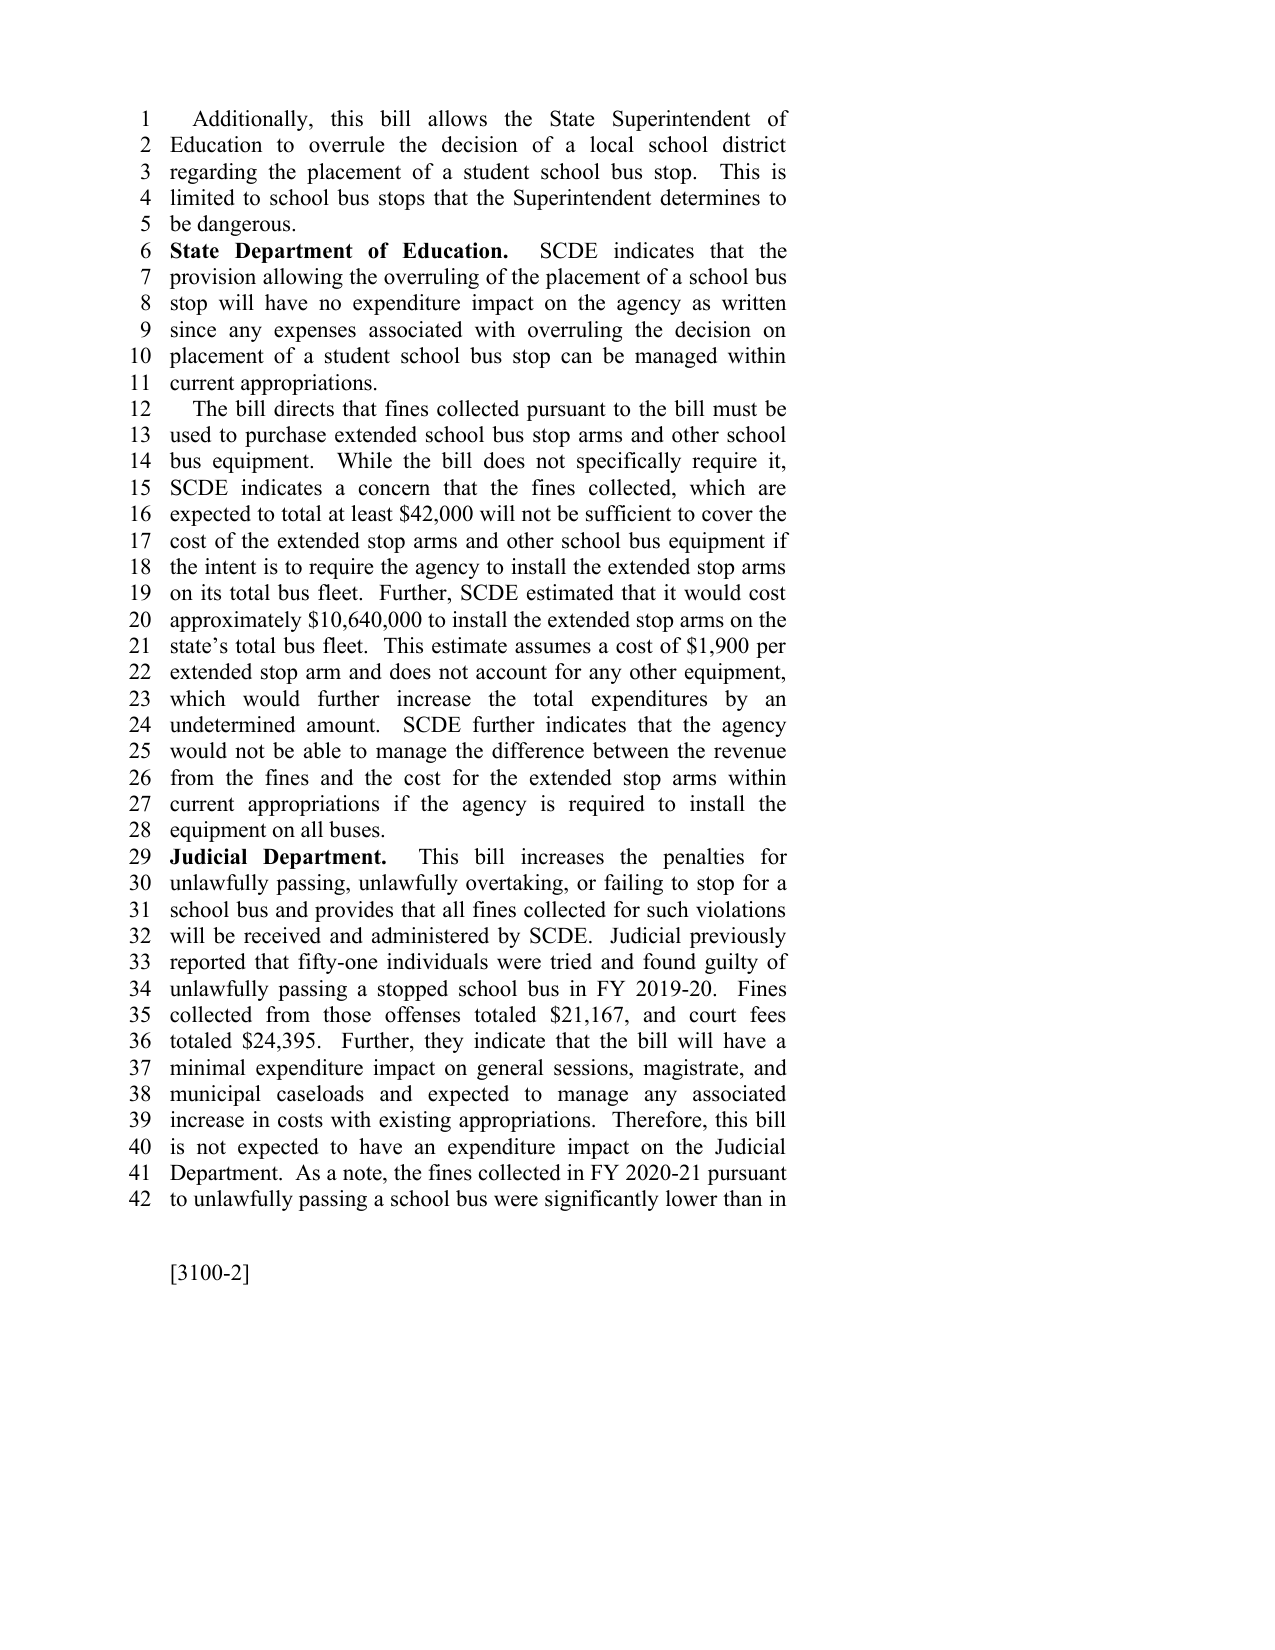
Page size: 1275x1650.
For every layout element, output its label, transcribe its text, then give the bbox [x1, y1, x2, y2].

text The bill directs that fines collected pursuant to the bill must be used to purchase extended school bus stop arms and other school bus equipment. While the bill does not specifically require it, SCDE indicates a concern that the fines collected, which are expected to total at least $42,000 will not be sufficient to cover the cost of the extended stop arms and other school bus equipment if the intent is to require the agency to install the extended stop arms on its total bus fleet. Further, SCDE estimated that it would cost approximately $10,640,000 to install the extended stop arms on the state’s total bus fleet. This estimate assumes a cost of $1,900 per extended stop arm and does not account for any other equipment, which would further increase the total expenditures by an undetermined amount. SCDE further indicates that the agency would not be able to manage the difference between the revenue from the fines and the cost for the extended stop arms within current appropriations if the agency is required to install the equipment on all buses. [169, 395, 787, 843]
text Additionally, this bill allows the State Superintendent of Education to overrule the decision of a local school district regarding the placement of a student school bus stop. This is limited to school bus stops that the Superintendent determines to be dangerous. [169, 105, 787, 237]
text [169, 843, 787, 1212]
text State Department of Education. SCDE indicates that the provision allowing the overruling of the placement of a school bus stop will have no expenditure impact on the agency as written since any expenses associated with overruling the decision on placement of a student school bus stop can be managed within current appropriations. [169, 237, 787, 395]
